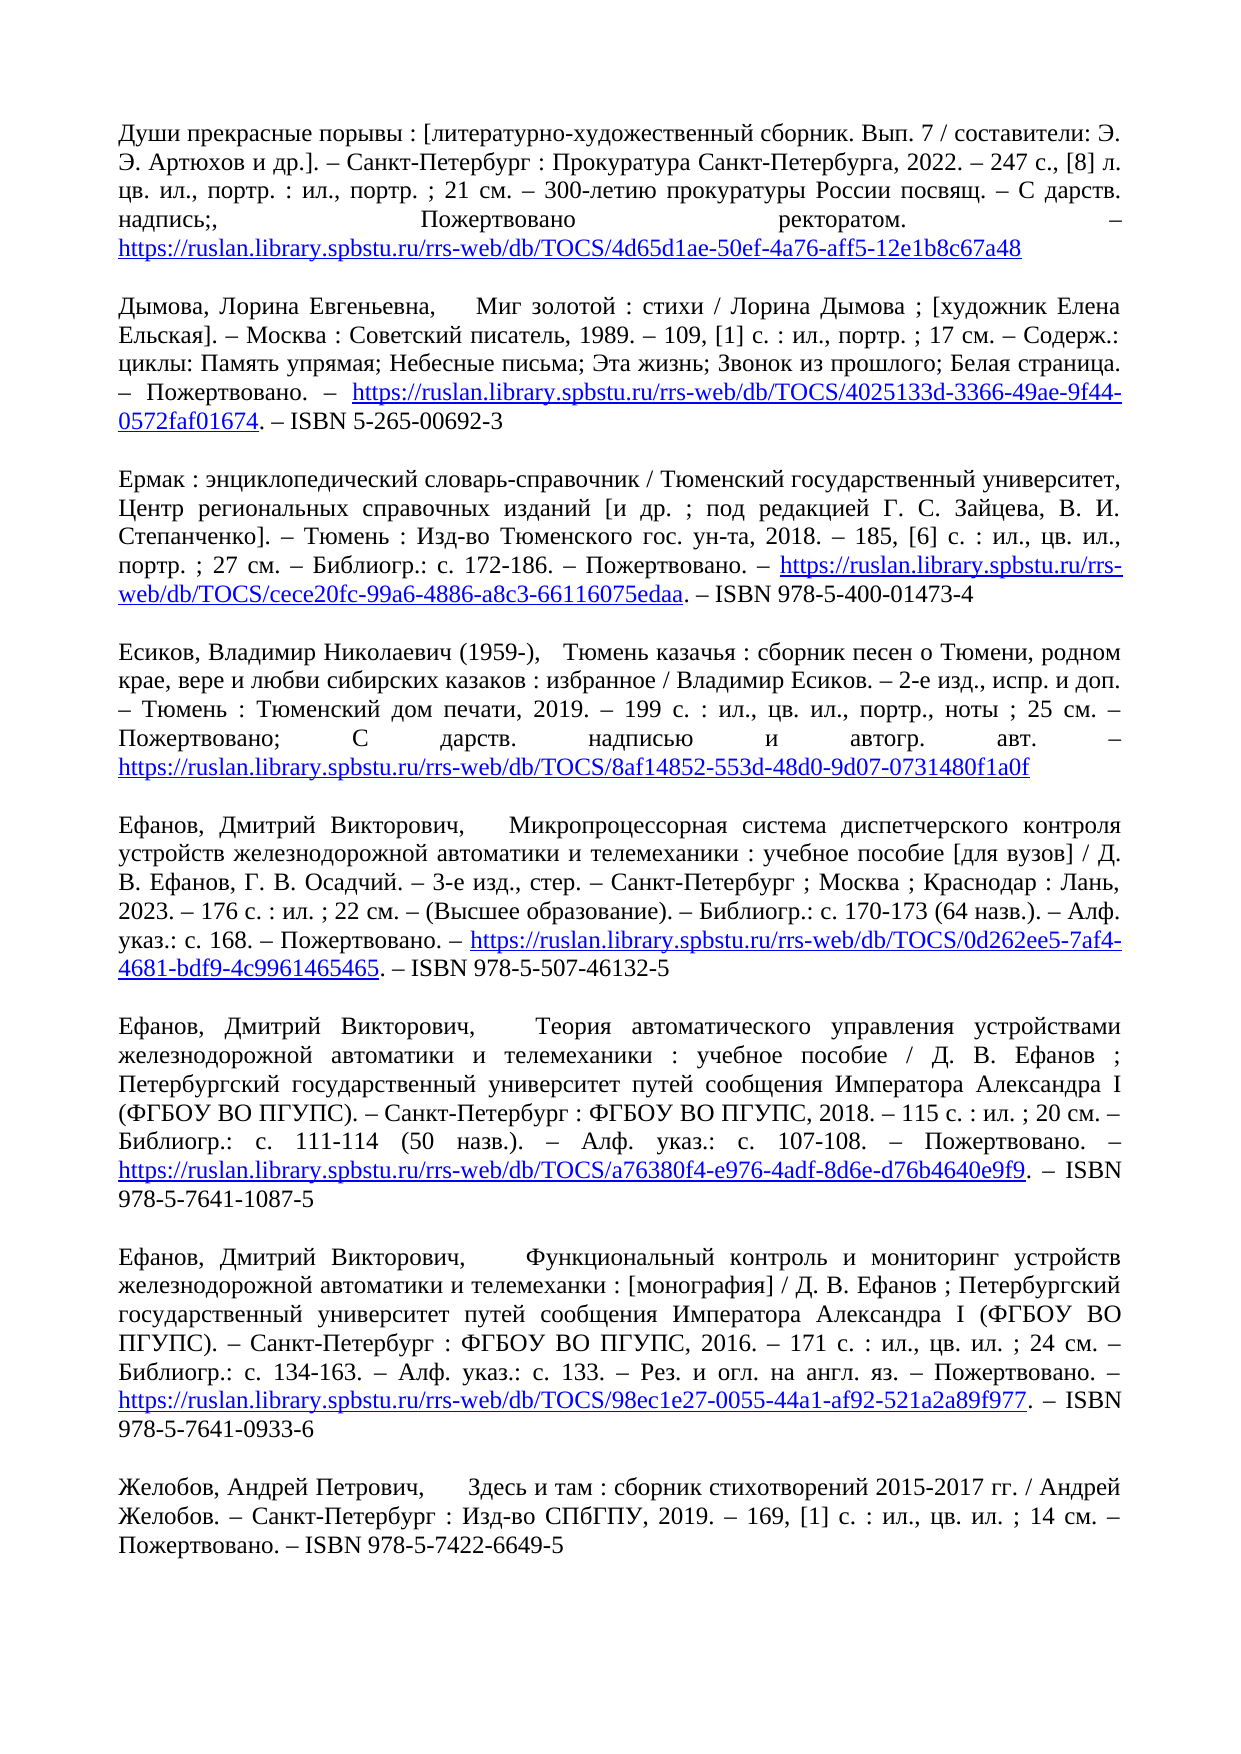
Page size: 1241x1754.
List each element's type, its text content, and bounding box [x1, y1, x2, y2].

title Души прекрасные порывы : [литературно-художественный сборник. Вып. 7 / составители: Э. Э. Артюхов и др.]. – Санкт-Петербург : Прокуратура Санкт-Петербурга, 2022. – 247 с., [8] л. цв. ил., портр. : ил., портр. ; 21 см. – 300-летию прокуратуры России посвящ. – С дарств. надпись;, Пожертвовано ректоратом. – https://ruslan.library.spbstu.ru/rrs-web/db/TOCS/4d65d1ae-50ef-4a76-aff5-12e1b8c67a48 [118, 118, 1122, 262]
title Ермак : энциклопедический словарь-справочник / Тюменский государственный университет, Центр региональных справочных изданий [и др. ; под редакцией Г. С. Зайцева, В. И. Степанченко]. – Тюмень : Изд-во Тюменского гос. ун-та, 2018. – 185, [6] с. : ил., цв. ил., портр. ; 27 см. – Библиогр.: с. 172-186. – Пожертвовано. – https://ruslan.library.spbstu.ru/rrs-web/db/TOCS/cece20fc-99a6-4886-a8c3-66116075edaa. – ISBN 978-5-400-01473-4 [118, 464, 1122, 608]
text Дымова, Лорина Евгеньевна, Миг золотой : стихи / Лорина Дымова ; [художник Елена Ельская]. – Москва : Советский писатель, 1989. – 109, [1] с. : ил., портр. ; 17 см. – Содерж.: циклы: Память упрямая; Небесные письма; Эта жизнь; Звонок из прошлого; Белая страница. – Пожертвовано. – https://ruslan.library.spbstu.ru/rrs-web/db/TOCS/4025133d-3366-49ae-9f44-0572faf01674. – ISBN 5-265-00692-3 [118, 291, 1122, 435]
text Желобов, Андрей Петрович, Здесь и там : сборник стихотворений 2015-2017 гг. / Андрей Желобов. – Санкт-Петербург : Изд-во СПбГПУ, 2019. – 169, [1] с. : ил., цв. ил. ; 14 см. – Пожертвовано. – ISBN 978-5-7422-6649-5 [118, 1472, 1122, 1558]
text Есиков, Владимир Николаевич (1959-), Тюмень казачья : сборник песен о Тюмени, родном крае, вере и любви сибирских казаков : избранное / Владимир Есиков. – 2-е изд., испр. и доп. – Тюмень : Тюменский дом печати, 2019. – 199 с. : ил., цв. ил., портр., ноты ; 25 см. – Пожертвовано; С дарств. надписью и автогр. авт. – https://ruslan.library.spbstu.ru/rrs-web/db/TOCS/8af14852-553d-48d0-9d07-0731480f1a0f [118, 637, 1122, 781]
text Ефанов, Дмитрий Викторович, Теория автоматического управления устройствами железнодорожной автоматики и телемеханики : учебное пособие / Д. В. Ефанов ; Петербургский государственный университет путей сообщения Императора Александра I (ФГБОУ ВО ПГУПС). – Санкт-Петербург : ФГБОУ ВО ПГУПС, 2018. – 115 с. : ил. ; 20 см. – Библиогр.: с. 111-114 (50 назв.). – Алф. указ.: с. 107-108. – Пожертвовано. – https://ruslan.library.spbstu.ru/rrs-web/db/TOCS/a76380f4-e976-4adf-8d6e-d76b4640e9f9. – ISBN 978-5-7641-1087-5 [118, 1011, 1122, 1213]
text Ефанов, Дмитрий Викторович, Функциональный контроль и мониторинг устройств железнодорожной автоматики и телемеханки : [монография] / Д. В. Ефанов ; Петербургский государственный университет путей сообщения Императора Александра I (ФГБОУ ВО ПГУПС). – Санкт-Петербург : ФГБОУ ВО ПГУПС, 2016. – 171 с. : ил., цв. ил. ; 24 см. – Библиогр.: с. 134-163. – Алф. указ.: с. 133. – Рез. и огл. на англ. яз. – Пожертвовано. – https://ruslan.library.spbstu.ru/rrs-web/db/TOCS/98ec1e27-0055-44a1-af92-521a2a89f977. – ISBN 978-5-7641-0933-6 [118, 1242, 1122, 1443]
text Ефанов, Дмитрий Викторович, Микропроцессорная система диспетчерского контроля устройств железнодорожной автоматики и телемеханики : учебное пособие [для вузов] / Д. В. Ефанов, Г. В. Осадчий. – 3-е изд., стер. – Санкт-Петербург ; Москва ; Краснодар : Лань, 2023. – 176 с. : ил. ; 22 см. – (Высшее образование). – Библиогр.: с. 170-173 (64 назв.). – Алф. указ.: с. 168. – Пожертвовано. – https://ruslan.library.spbstu.ru/rrs-web/db/TOCS/0d262ee5-7af4-4681-bdf9-4c9961465465. – ISBN 978-5-507-46132-5 [118, 810, 1122, 982]
